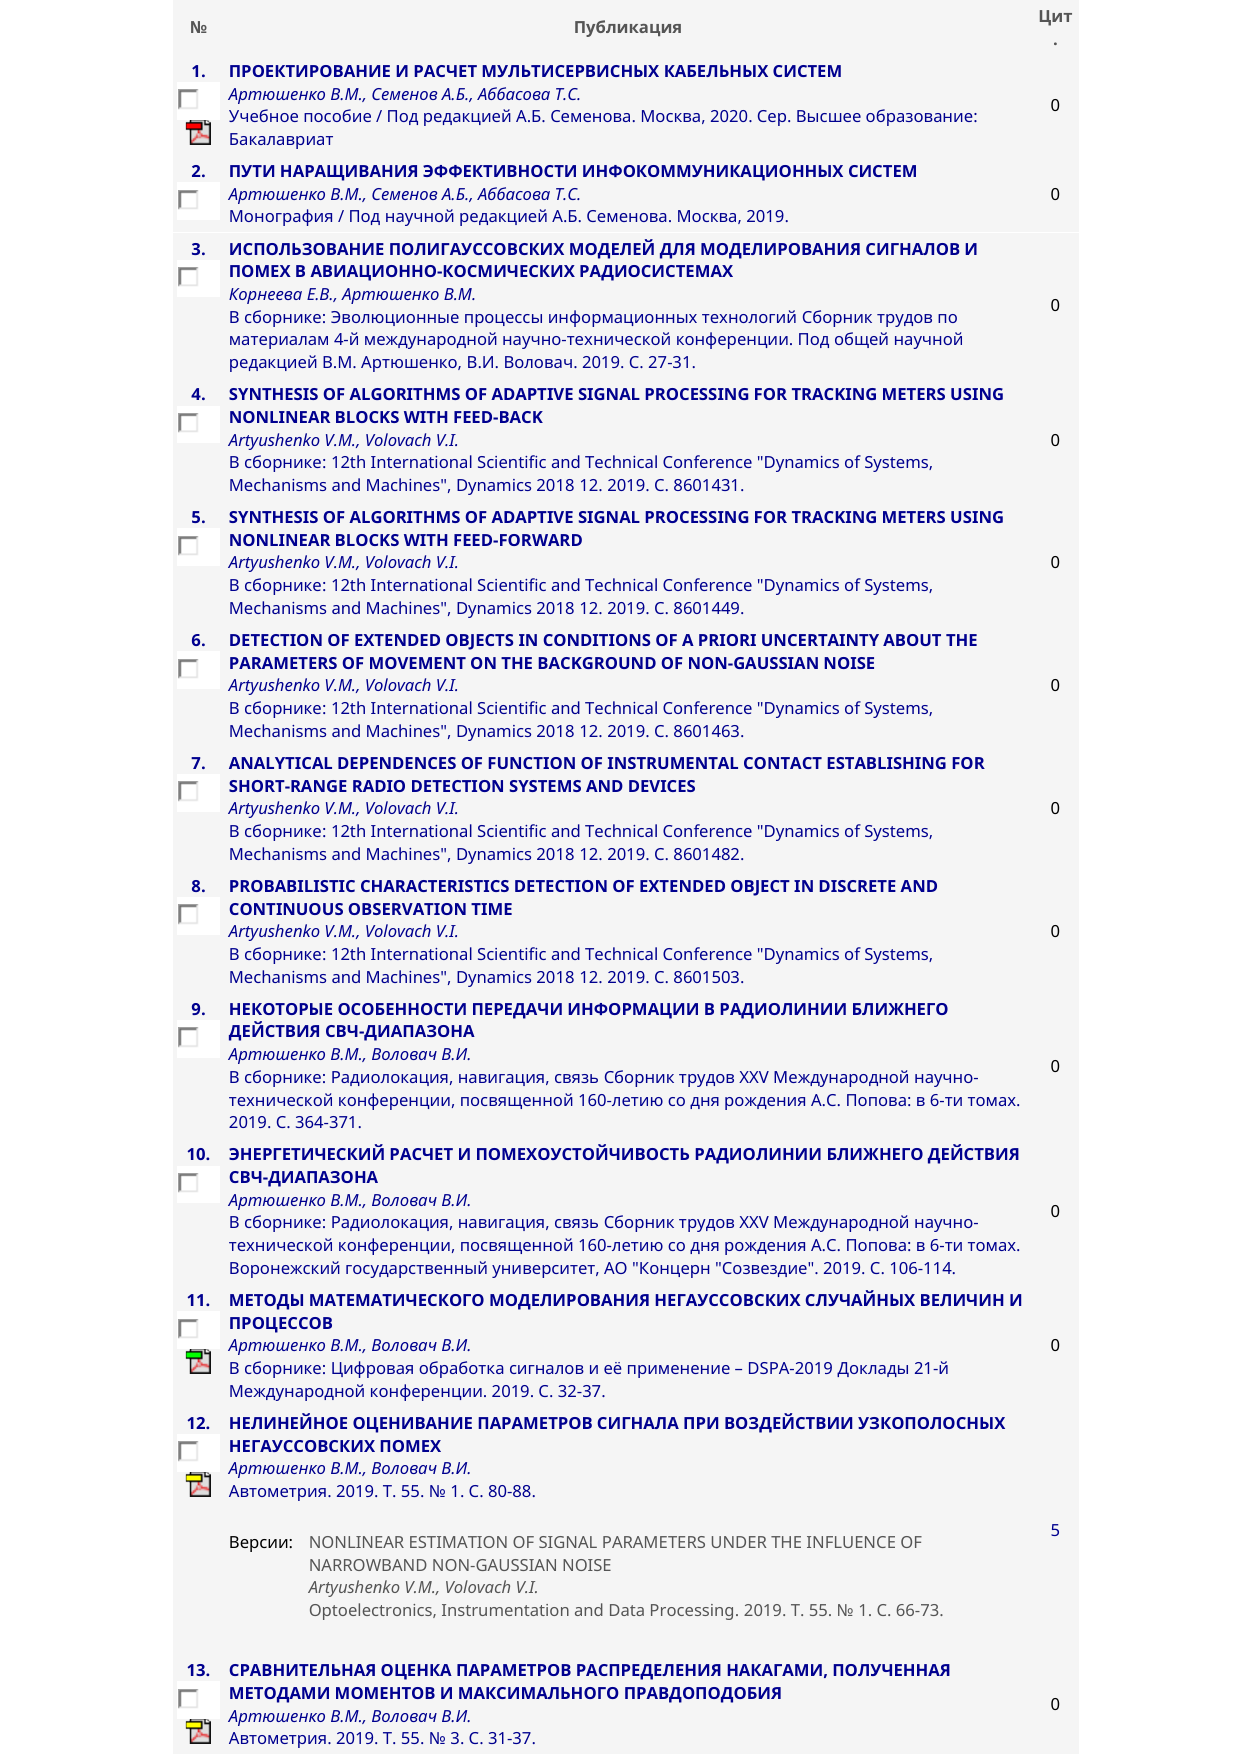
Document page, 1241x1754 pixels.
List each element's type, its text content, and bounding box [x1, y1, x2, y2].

table_cell 0 [1032, 378, 1079, 501]
table_cell 13. [173, 1654, 224, 1754]
table_cell 10. [173, 1138, 224, 1284]
table_cell МЕТОДЫ МАТЕМАТИЧЕСКОГО МОДЕЛИРОВАНИЯ НЕГАУССОВСКИХ СЛУЧАЙНЫХ ВЕЛИЧИН И ПРОЦЕССОВ Артюшенко В.М., Воловач В.И. В сборнике: Цифровая обработка сигналов и её применение – DSPA-2019 Доклады 21-й Международной конференции. 2019. С. 32-37. [224, 1284, 1032, 1407]
table_cell 9. [173, 993, 224, 1138]
table_cell PROBABILISTIC CHARACTERISTICS DETECTION OF EXTENDED OBJECT IN DISCRETE AND CONTINUOUS OBSERVATION TIME Artyushenko V.M., Volovach V.I. В сборнике: 12th International Scientific and Technical Conference "Dynamics of Systems, Mechanisms and Machines", Dynamics 2018 12. 2019. С. 8601503. [224, 870, 1032, 993]
table_cell 11. [173, 1284, 224, 1407]
table_cell 5 [1032, 1407, 1079, 1654]
table_cell DETECTION OF EXTENDED OBJECTS IN CONDITIONS OF A PRIORI UNCERTAINTY ABOUT THE PARAMETERS OF MOVEMENT ON THE BACKGROUND OF NON-GAUSSIAN NOISE Artyushenko V.M., Volovach V.I. В сборнике: 12th International Scientific and Technical Conference "Dynamics of Systems, Mechanisms and Machines", Dynamics 2018 12. 2019. С. 8601463. [224, 624, 1032, 747]
table_cell 0 [1032, 870, 1079, 993]
table_header Цит. [1032, 0, 1079, 55]
table_cell 0 [1032, 1284, 1079, 1407]
picture [185, 1719, 211, 1744]
table_cell 0 [1032, 1138, 1079, 1284]
table_cell ANALYTICAL DEPENDENCES OF FUNCTION OF INSTRUMENTAL CONTACT ESTABLISHING FOR SHORT-RANGE RADIO DETECTION SYSTEMS AND DEVICES Artyushenko V.M., Volovach V.I. В сборнике: 12th International Scientific and Technical Conference "Dynamics of Systems, Mechanisms and Machines", Dynamics 2018 12. 2019. С. 8601482. [224, 747, 1032, 870]
table_cell НЕЛИНЕЙНОЕ ОЦЕНИВАНИЕ ПАРАМЕТРОВ СИГНАЛА ПРИ ВОЗДЕЙСТВИИ УЗКОПОЛОСНЫХ НЕГАУССОВСКИХ ПОМЕХ Артюшенко В.М., Воловач В.И. Автометрия. 2019. Т. 55. № 1. С. 80-88. [224, 1407, 1032, 1654]
table_header Публикация [224, 0, 1032, 55]
table_cell 4. [173, 378, 224, 501]
table_cell 6. [173, 624, 224, 747]
table_cell 3. [173, 233, 224, 378]
table_cell 5. [173, 501, 224, 624]
table_cell 12. [173, 1407, 224, 1654]
picture [185, 1472, 211, 1497]
table_cell 2. [173, 155, 224, 232]
table_cell ЭНЕРГЕТИЧЕСКИЙ РАСЧЕТ И ПОМЕХОУСТОЙЧИВОСТЬ РАДИОЛИНИИ БЛИЖНЕГО ДЕЙСТВИЯ СВЧ-ДИАПАЗОНА Артюшенко В.М., Воловач В.И. В сборнике: Радиолокация, навигация, связь Сборник трудов XXV Международной научно-технической конференции, посвященной 160-летию со дня рождения А.С. Попова: в 6-ти томах. Воронежский государственный университет, АО "Концерн "Созвездие". 2019. С. 106-114. [224, 1138, 1032, 1284]
table_cell 7. [173, 747, 224, 870]
table_cell ПРОЕКТИРОВАНИЕ И РАСЧЕТ МУЛЬТИСЕРВИСНЫХ КАБЕЛЬНЫХ СИСТЕМ Артюшенко В.М., Семенов А.Б., Аббасова Т.С. Учебное пособие / Под редакцией А.Б. Семенова. Москва, 2020. Сер. Высшее образование: Бакалавриат [224, 55, 1032, 155]
table_cell 0 [1032, 233, 1079, 378]
table_cell 1. [173, 55, 224, 155]
picture [185, 1349, 211, 1374]
table_cell ПУТИ НАРАЩИВАНИЯ ЭФФЕКТИВНОСТИ ИНФОКОММУНИКАЦИОННЫХ СИСТЕМ Артюшенко В.М., Семенов А.Б., Аббасова Т.С. Монография / Под научной редакцией А.Б. Семенова. Москва, 2019. [224, 155, 1032, 232]
table_cell 0 [1032, 155, 1079, 232]
table_cell 0 [1032, 55, 1079, 155]
table_cell 0 [1032, 624, 1079, 747]
table_header № [173, 0, 224, 55]
table_cell СРАВНИТЕЛЬНАЯ ОЦЕНКА ПАРАМЕТРОВ РАСПРЕДЕЛЕНИЯ НАКАГАМИ, ПОЛУЧЕННАЯ МЕТОДАМИ МОМЕНТОВ И МАКСИМАЛЬНОГО ПРАВДОПОДОБИЯ Артюшенко В.М., Воловач В.И. Автометрия. 2019. Т. 55. № 3. С. 31-37. [224, 1654, 1032, 1754]
table_cell 0 [1032, 747, 1079, 870]
table_cell НЕКОТОРЫЕ ОСОБЕННОСТИ ПЕРЕДАЧИ ИНФОРМАЦИИ В РАДИОЛИНИИ БЛИЖНЕГО ДЕЙСТВИЯ СВЧ-ДИАПАЗОНА Артюшенко В.М., Воловач В.И. В сборнике: Радиолокация, навигация, связь Сборник трудов XXV Международной научно-технической конференции, посвященной 160-летию со дня рождения А.С. Попова: в 6-ти томах. 2019. С. 364-371. [224, 993, 1032, 1138]
table_cell SYNTHESIS OF ALGORITHMS OF ADAPTIVE SIGNAL PROCESSING FOR TRACKING METERS USING NONLINEAR BLOCKS WITH FEED-FORWARD Artyushenko V.M., Volovach V.I. В сборнике: 12th International Scientific and Technical Conference "Dynamics of Systems, Mechanisms and Machines", Dynamics 2018 12. 2019. С. 8601449. [224, 501, 1032, 624]
picture [185, 120, 211, 145]
table_cell 0 [1032, 1654, 1079, 1754]
table_cell SYNTHESIS OF ALGORITHMS OF ADAPTIVE SIGNAL PROCESSING FOR TRACKING METERS USING NONLINEAR BLOCKS WITH FEED-BACK Artyushenko V.M., Volovach V.I. В сборнике: 12th International Scientific and Technical Conference "Dynamics of Systems, Mechanisms and Machines", Dynamics 2018 12. 2019. С. 8601431. [224, 378, 1032, 501]
table_cell ИСПОЛЬЗОВАНИЕ ПОЛИГАУССОВСКИХ МОДЕЛЕЙ ДЛЯ МОДЕЛИРОВАНИЯ СИГНАЛОВ И ПОМЕХ В АВИАЦИОННО-КОСМИЧЕСКИХ РАДИОСИСТЕМАХ Корнеева Е.В., Артюшенко В.М. В сборнике: Эволюционные процессы информационных технологий Сборник трудов по материалам 4-й международной научно-технической конференции. Под общей научной редакцией В.М. Артюшенко, В.И. Воловач. 2019. С. 27-31. [224, 233, 1032, 378]
table_cell 8. [173, 870, 224, 993]
table_cell 0 [1032, 501, 1079, 624]
table_cell 0 [1032, 993, 1079, 1138]
